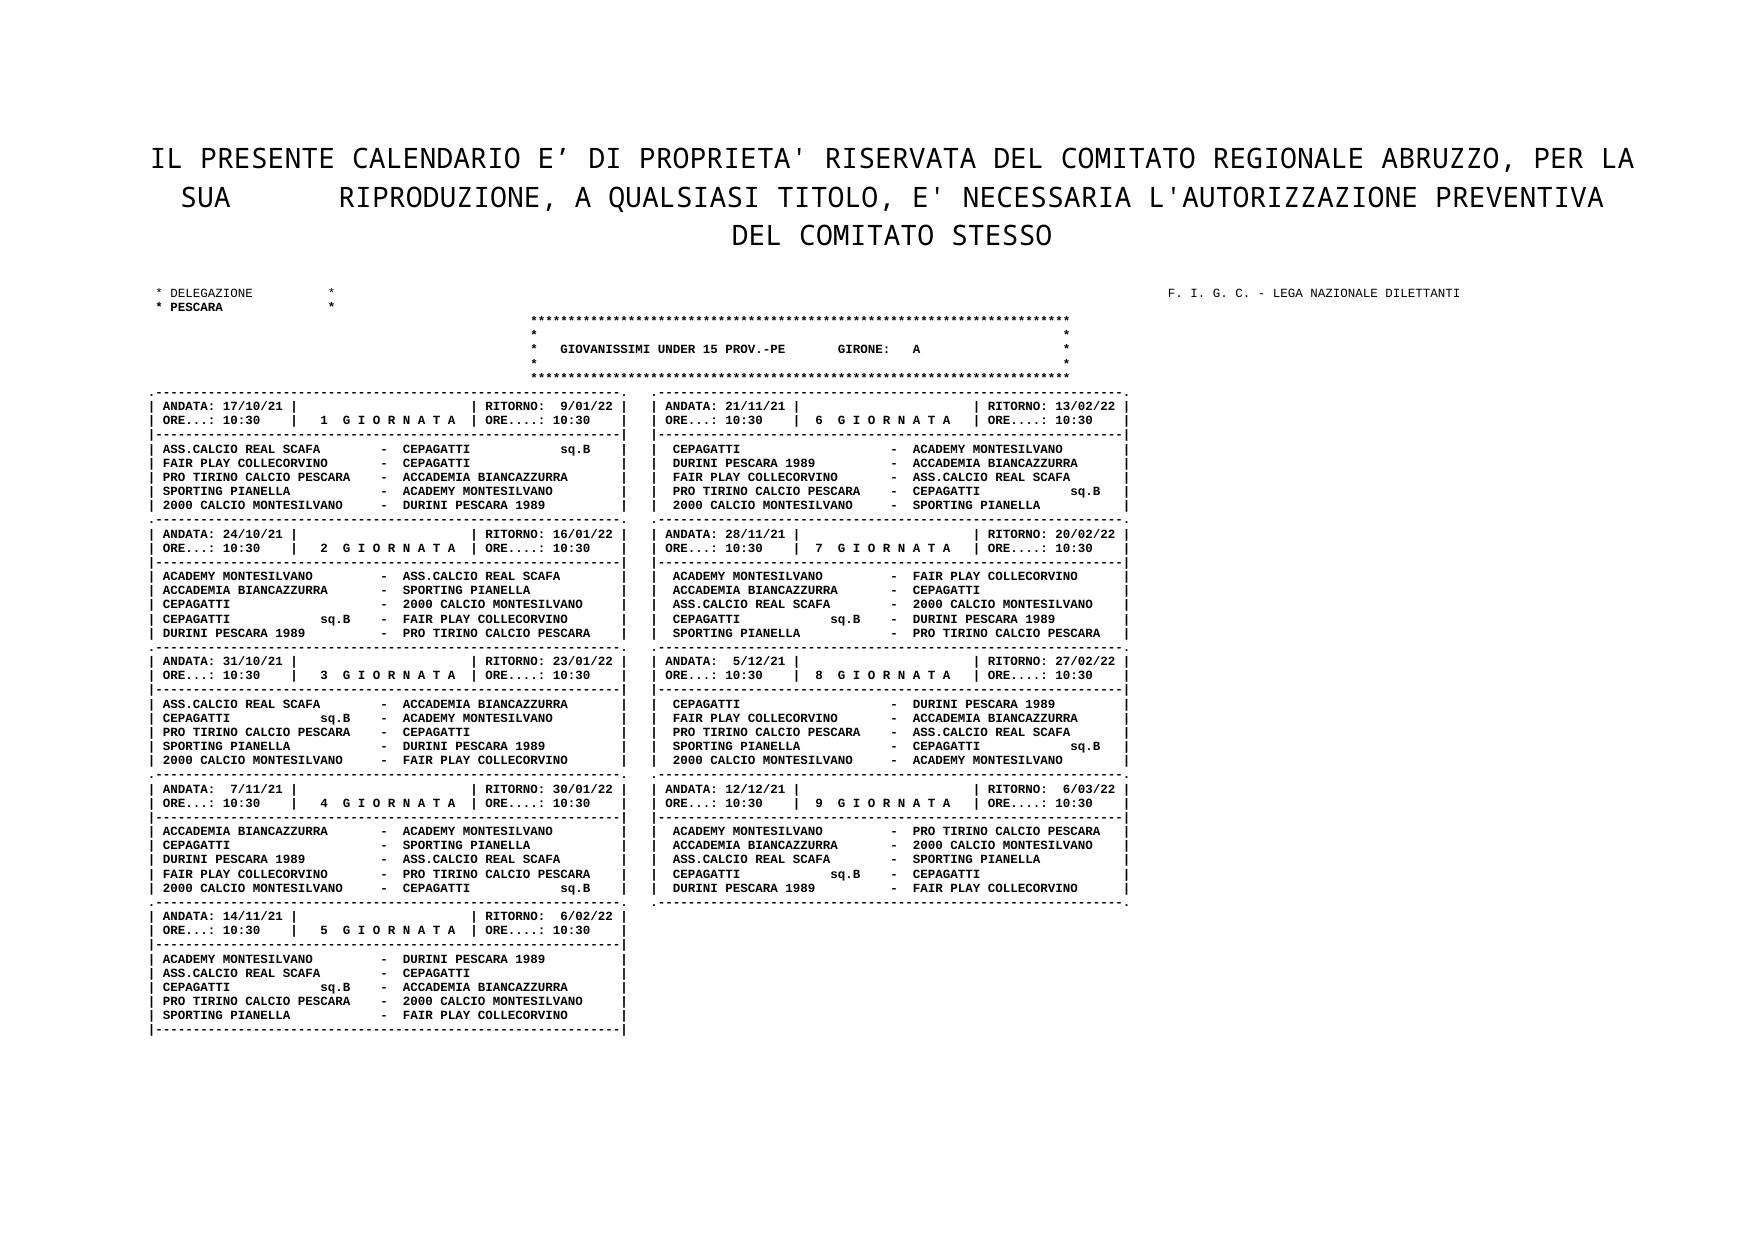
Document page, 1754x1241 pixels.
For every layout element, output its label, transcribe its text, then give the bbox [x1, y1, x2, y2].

text | PRO TIRINO CALCIO PESCARA - CEPAGATTI | | PRO TIRINO CALCIO PESCARA - ASS.CALCIO REAL SCAFA | [148, 726, 1636, 740]
text .--------------------------------------------------------------. .--------------------------------------------------------------. [148, 386, 1636, 400]
text .--------------------------------------------------------------. .--------------------------------------------------------------. [148, 641, 1636, 655]
text | ACCADEMIA BIANCAZZURRA - ACADEMY MONTESILVANO | | ACADEMY MONTESILVANO - PRO TIRINO CALCIO PESCARA | [148, 825, 1636, 839]
text | 2000 CALCIO MONTESILVANO - DURINI PESCARA 1989 | | 2000 CALCIO MONTESILVANO - SPORTING PIANELLA | [148, 499, 1636, 513]
text | PRO TIRINO CALCIO PESCARA - ACCADEMIA BIANCAZZURRA | | FAIR PLAY COLLECORVINO - ASS.CALCIO REAL SCAFA | [148, 471, 1636, 485]
text ************************************************************************ [148, 372, 1636, 386]
text * * [148, 329, 1636, 343]
text |--------------------------------------------------------------| |--------------------------------------------------------------| [148, 428, 1636, 443]
text | CEPAGATTI sq.B - ACCADEMIA BIANCAZZURRA | [148, 981, 1636, 995]
text |--------------------------------------------------------------| |--------------------------------------------------------------| [148, 811, 1636, 825]
text | CEPAGATTI sq.B - FAIR PLAY COLLECORVINO | | CEPAGATTI sq.B - DURINI PESCARA 1989 | [148, 613, 1636, 627]
text | ACADEMY MONTESILVANO - DURINI PESCARA 1989 | [148, 953, 1636, 967]
text * * [148, 358, 1636, 372]
text * DELEGAZIONE * F. I. G. C. - LEGA NAZIONALE DILETTANTI [148, 287, 1636, 301]
text | SPORTING PIANELLA - ACADEMY MONTESILVANO | | PRO TIRINO CALCIO PESCARA - CEPAGATTI sq.B | [148, 485, 1636, 499]
text * PESCARA * [148, 301, 1636, 315]
text | SPORTING PIANELLA - FAIR PLAY COLLECORVINO | [148, 1009, 1636, 1023]
text | ANDATA: 24/10/21 | | RITORNO: 16/01/22 | | ANDATA: 28/11/21 | | RITORNO: 20/02/22 | [148, 528, 1636, 542]
text | CEPAGATTI sq.B - ACADEMY MONTESILVANO | | FAIR PLAY COLLECORVINO - ACCADEMIA BIANCAZZURRA | [148, 712, 1636, 726]
text | ACCADEMIA BIANCAZZURRA - SPORTING PIANELLA | | ACCADEMIA BIANCAZZURRA - CEPAGATTI | [148, 584, 1636, 598]
text | CEPAGATTI - SPORTING PIANELLA | | ACCADEMIA BIANCAZZURRA - 2000 CALCIO MONTESILVANO | [148, 839, 1636, 853]
text | ANDATA: 31/10/21 | | RITORNO: 23/01/22 | | ANDATA: 5/12/21 | | RITORNO: 27/02/22 | [148, 655, 1636, 669]
text | ORE...: 10:30 | 2 G I O R N A T A | ORE....: 10:30 | | ORE...: 10:30 | 7 G I O R N A T A | ORE....: 10:30 | [148, 542, 1636, 556]
text | ORE...: 10:30 | 3 G I O R N A T A | ORE....: 10:30 | | ORE...: 10:30 | 8 G I O R N A T A | ORE....: 10:30 | [148, 669, 1636, 683]
text | ASS.CALCIO REAL SCAFA - CEPAGATTI | [148, 967, 1636, 981]
text | ORE...: 10:30 | 1 G I O R N A T A | ORE....: 10:30 | | ORE...: 10:30 | 6 G I O R N A T A | ORE....: 10:30 | [148, 414, 1636, 428]
text | PRO TIRINO CALCIO PESCARA - 2000 CALCIO MONTESILVANO | [148, 995, 1636, 1009]
text | 2000 CALCIO MONTESILVANO - CEPAGATTI sq.B | | DURINI PESCARA 1989 - FAIR PLAY COLLECORVINO | [148, 882, 1636, 896]
text .--------------------------------------------------------------. .--------------------------------------------------------------. [148, 513, 1636, 528]
text .--------------------------------------------------------------. .--------------------------------------------------------------. [148, 768, 1636, 783]
text | ANDATA: 7/11/21 | | RITORNO: 30/01/22 | | ANDATA: 12/12/21 | | RITORNO: 6/03/22 | [148, 783, 1636, 797]
text | ASS.CALCIO REAL SCAFA - ACCADEMIA BIANCAZZURRA | | CEPAGATTI - DURINI PESCARA 1989 | [148, 698, 1636, 712]
text | ORE...: 10:30 | 4 G I O R N A T A | ORE....: 10:30 | | ORE...: 10:30 | 9 G I O R N A T A | ORE....: 10:30 | [148, 797, 1636, 811]
text ************************************************************************ [148, 315, 1636, 329]
text |--------------------------------------------------------------| [148, 938, 1636, 953]
text |--------------------------------------------------------------| |--------------------------------------------------------------| [148, 683, 1636, 698]
text | FAIR PLAY COLLECORVINO - CEPAGATTI | | DURINI PESCARA 1989 - ACCADEMIA BIANCAZZURRA | [148, 457, 1636, 471]
text | FAIR PLAY COLLECORVINO - PRO TIRINO CALCIO PESCARA | | CEPAGATTI sq.B - CEPAGATTI | [148, 868, 1636, 882]
text | ANDATA: 17/10/21 | | RITORNO: 9/01/22 | | ANDATA: 21/11/21 | | RITORNO: 13/02/22 | [148, 400, 1636, 414]
text | 2000 CALCIO MONTESILVANO - FAIR PLAY COLLECORVINO | | 2000 CALCIO MONTESILVANO - ACADEMY MONTESILVANO | [148, 754, 1636, 768]
text | DURINI PESCARA 1989 - PRO TIRINO CALCIO PESCARA | | SPORTING PIANELLA - PRO TIRINO CALCIO PESCARA | [148, 627, 1636, 641]
text |--------------------------------------------------------------| |--------------------------------------------------------------| [148, 556, 1636, 570]
text | ASS.CALCIO REAL SCAFA - CEPAGATTI sq.B | | CEPAGATTI - ACADEMY MONTESILVANO | [148, 443, 1636, 457]
text | SPORTING PIANELLA - DURINI PESCARA 1989 | | SPORTING PIANELLA - CEPAGATTI sq.B | [148, 740, 1636, 754]
text * GIOVANISSIMI UNDER 15 PROV.-PE GIRONE: A * [148, 343, 1636, 358]
text | CEPAGATTI - 2000 CALCIO MONTESILVANO | | ASS.CALCIO REAL SCAFA - 2000 CALCIO MONTESILVANO | [148, 598, 1636, 613]
text | DURINI PESCARA 1989 - ASS.CALCIO REAL SCAFA | | ASS.CALCIO REAL SCAFA - SPORTING PIANELLA | [148, 853, 1636, 868]
text | ANDATA: 14/11/21 | | RITORNO: 6/02/22 | [148, 910, 1636, 924]
text | ACADEMY MONTESILVANO - ASS.CALCIO REAL SCAFA | | ACADEMY MONTESILVANO - FAIR PLAY COLLECORVINO | [148, 570, 1636, 584]
text | ORE...: 10:30 | 5 G I O R N A T A | ORE....: 10:30 | [148, 924, 1636, 938]
text IL PRESENTE CALENDARIO E’ DI PROPRIETA' RISERVATA DEL COMITATO REGIONALE ABRUZZO, PER LA SUA RIPRODUZIONE, A QUALSIASI TITOLO, E' NECESSARIA L'AUTORIZZAZIONE PREVENTIVA DEL COMITATO STESSO [148, 139, 1636, 254]
text .--------------------------------------------------------------. .--------------------------------------------------------------. [148, 896, 1636, 910]
text |--------------------------------------------------------------| [148, 1023, 1636, 1038]
